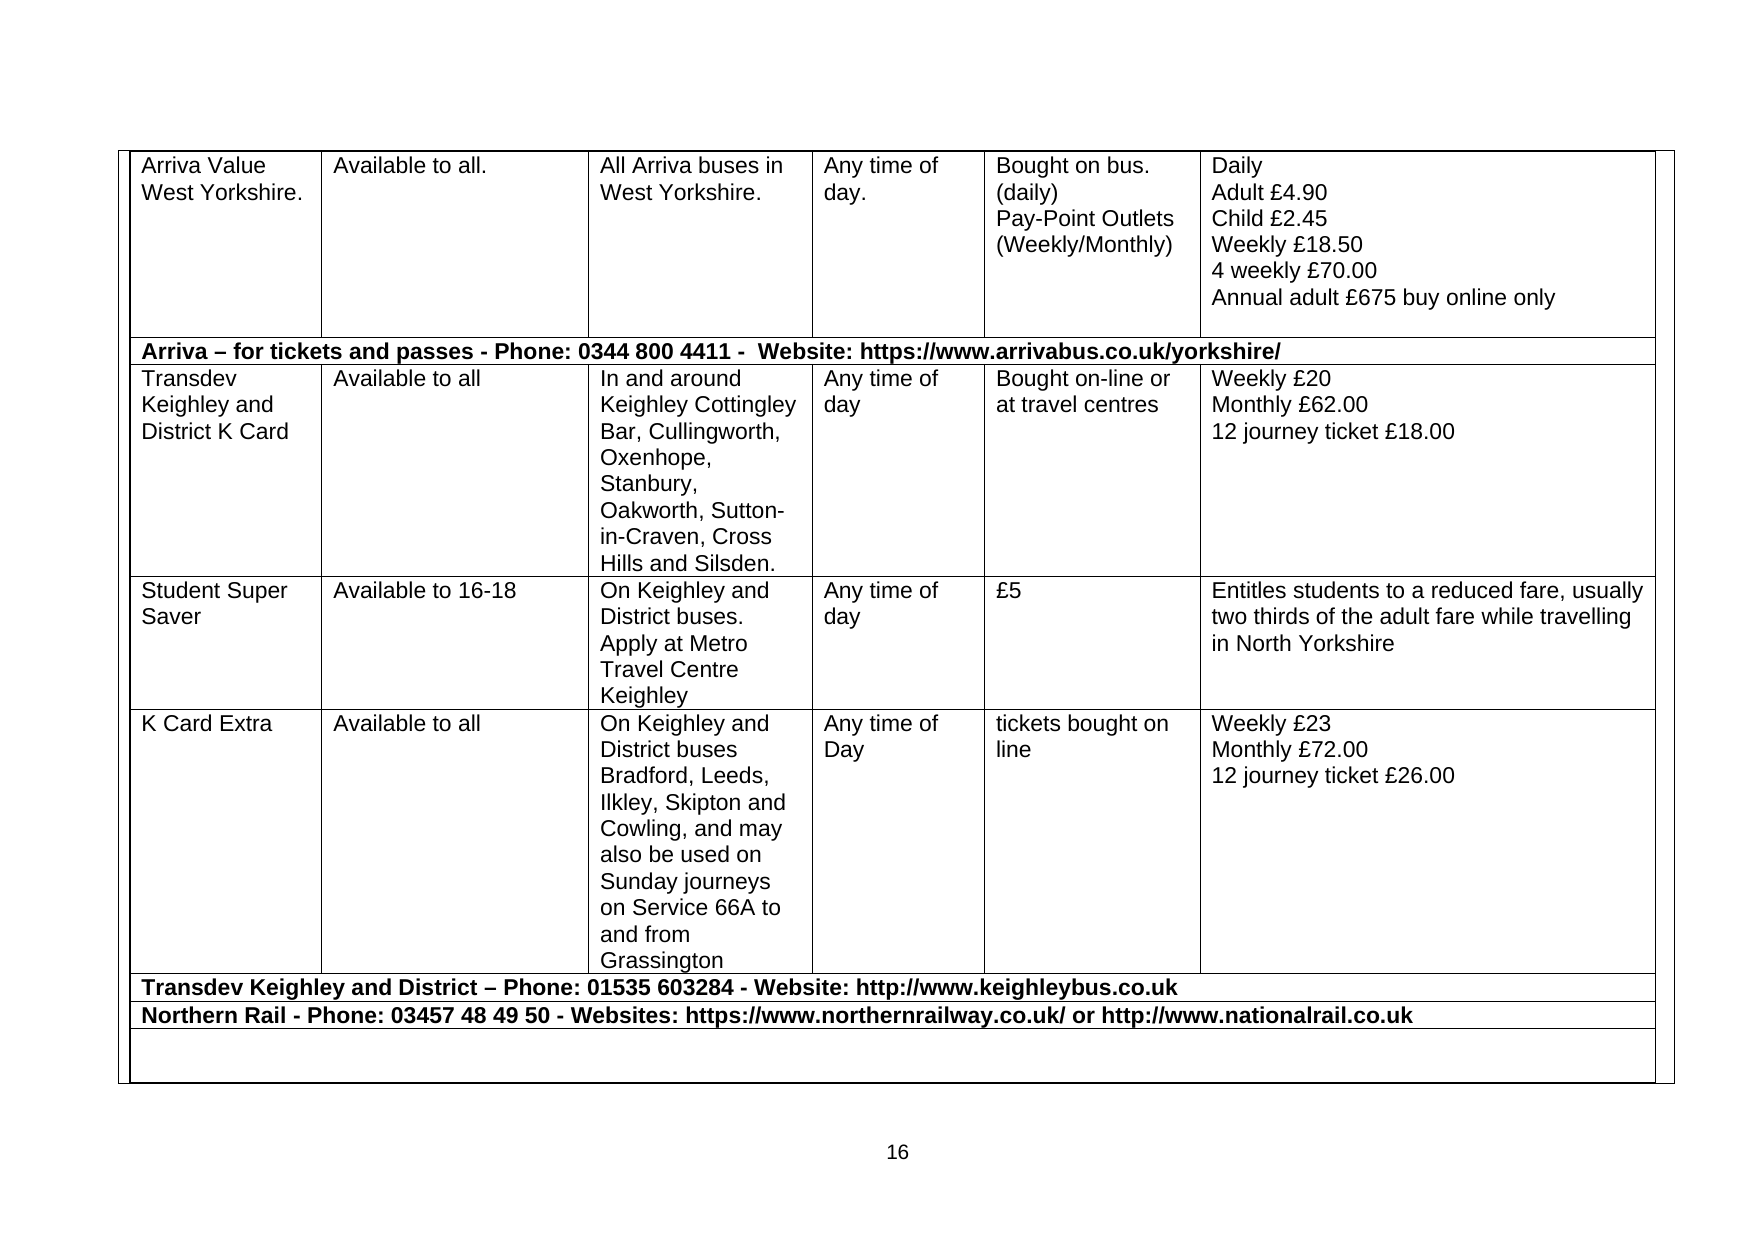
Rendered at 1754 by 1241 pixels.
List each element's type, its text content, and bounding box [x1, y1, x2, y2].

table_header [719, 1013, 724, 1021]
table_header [813, 152, 984, 337]
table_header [985, 152, 1200, 337]
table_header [131, 152, 321, 337]
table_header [589, 152, 812, 337]
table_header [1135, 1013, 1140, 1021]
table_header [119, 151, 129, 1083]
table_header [1201, 152, 1655, 337]
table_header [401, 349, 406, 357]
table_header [1656, 151, 1674, 1083]
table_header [131, 1029, 1655, 1082]
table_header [322, 152, 588, 337]
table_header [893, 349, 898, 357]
